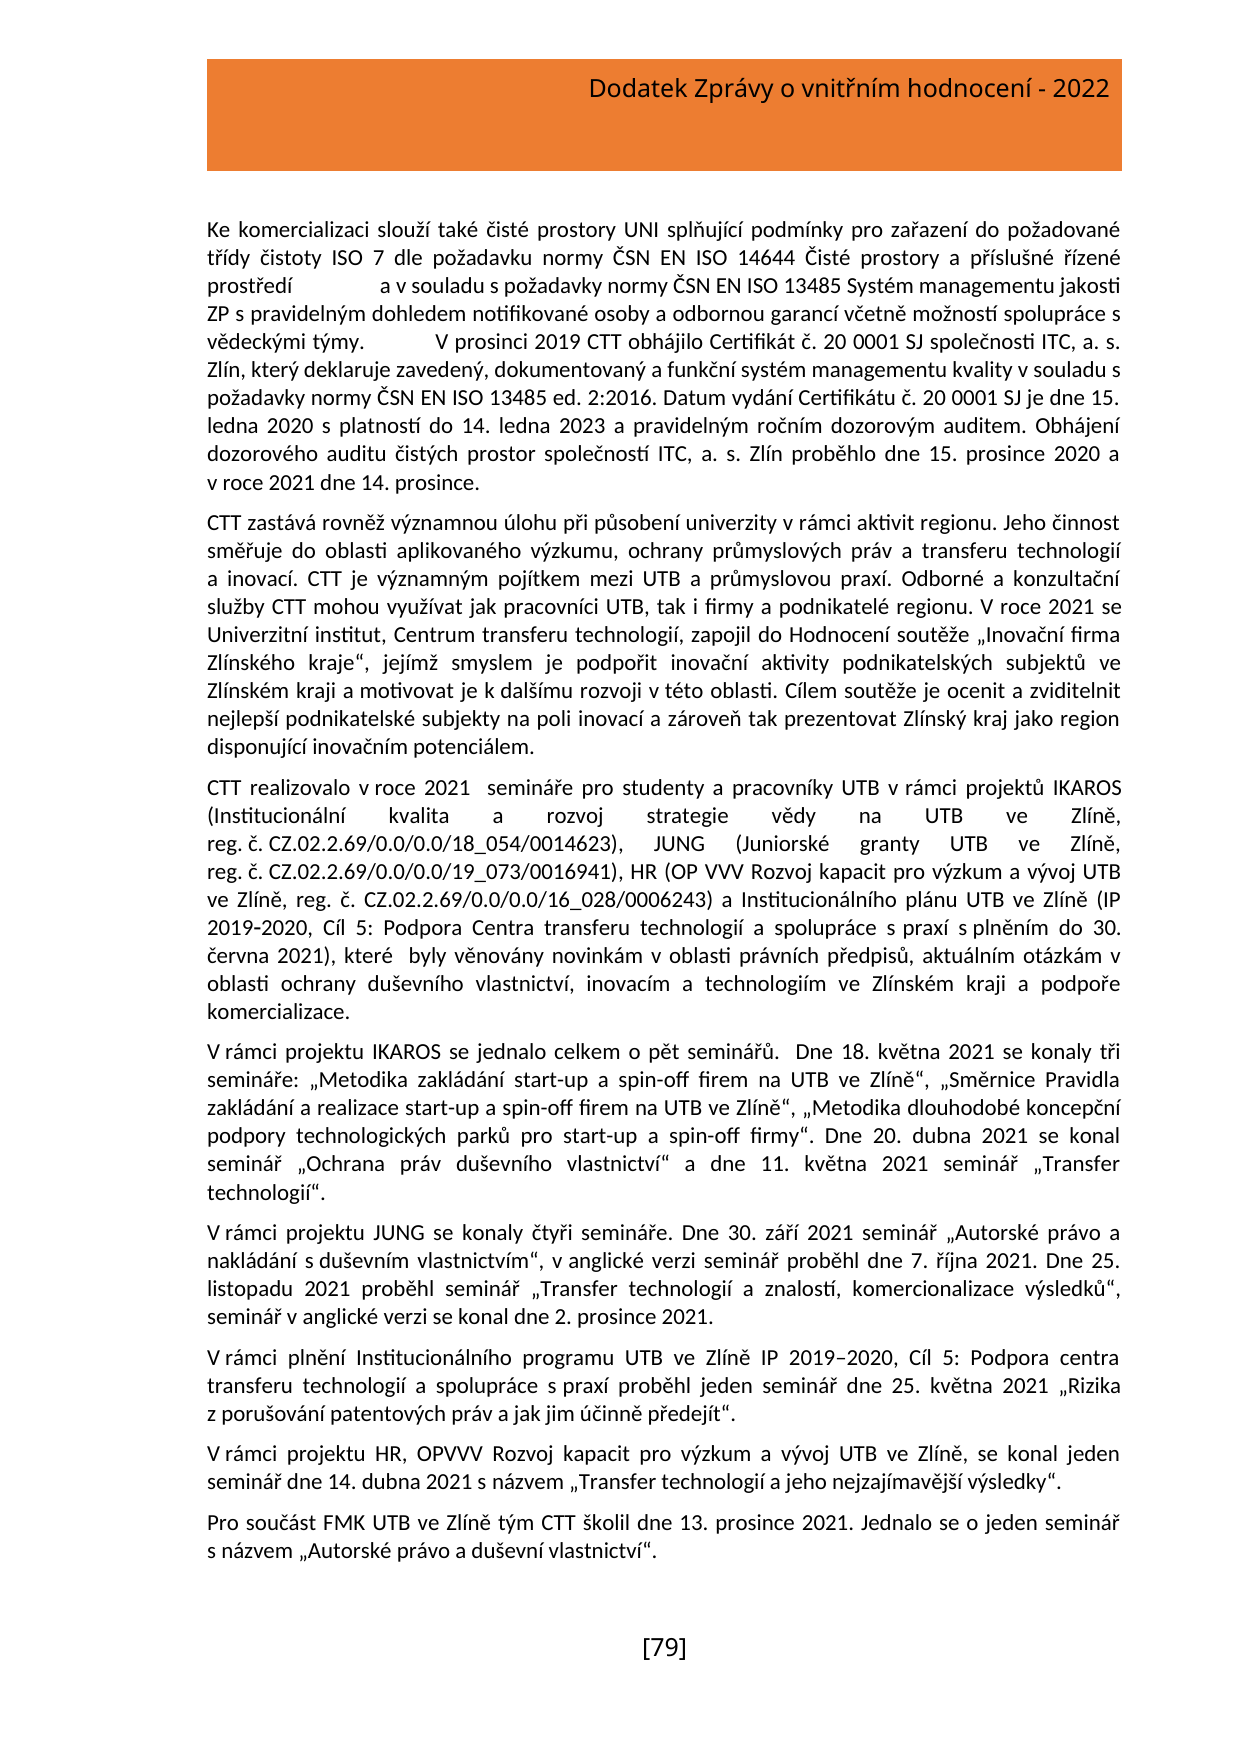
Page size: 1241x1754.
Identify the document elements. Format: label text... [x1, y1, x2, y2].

text CTT realizovalo v roce 2021 semináře pro studenty a pracovníky UTB v rámci projektů IKAROS (Institucionální kvalita a rozvoj strategie vědy na UTB ve Zlíně, reg. č. CZ.02.2.69/0.0/0.0/18_054/0014623), JUNG (Juniorské granty UTB ve Zlíně, reg. č. CZ.02.2.69/0.0/0.0/19_073/0016941), HR (OP VVV Rozvoj kapacit pro výzkum a vývoj UTB ve Zlíně, reg. č. CZ.02.2.69/0.0/0.0/16_028/0006243) a Institucionálního plánu UTB ve Zlíně (IP 20192020, Cíl 5: Podpora Centra transferu technologií a spolupráce s praxí s plněním do 30. června 2021), které byly věnovány novinkám v oblasti právních předpisů, aktuálním otázkám v oblasti ochrany duševního vlastnictví, inovacím a technologiím ve Zlínském kraji a podpoře komercializace. [207, 773, 1122, 1025]
text Pro součást FMK UTB ve Zlíně tým CTT školil dne 13. prosince 2021. Jednalo se o jeden seminář s názvem „Autorské právo a duševní vlastnictví“. [207, 1508, 1122, 1564]
text V rámci projektu JUNG se konaly čtyři semináře. Dne 30. září 2021 seminář „Autorské právo a nakládání s duševním vlastnictvím“, v anglické verzi seminář proběhl dne 7. října 2021. Dne 25. listopadu 2021 proběhl seminář „Transfer technologií a znalostí, komercionalizace výsledků“, seminář v anglické verzi se konal dne 2. prosince 2021. [207, 1218, 1122, 1330]
text V rámci plnění Institucionálního programu UTB ve Zlíně IP 2019–2020, Cíl 5: Podpora centra transferu technologií a spolupráce s praxí proběhl jeden seminář dne 25. května 2021 „Rizika z porušování patentových práv a jak jim účinně předejít“. [207, 1343, 1122, 1427]
text CTT zastává rovněž významnou úlohu při působení univerzity v rámci aktivit regionu. Jeho činnost směřuje do oblasti aplikovaného výzkumu, ochrany průmyslových práv a transferu technologií a inovací. CTT je významným pojítkem mezi UTB a průmyslovou praxí. Odborné a konzultační služby CTT mohou využívat jak pracovníci UTB, tak i firmy a podnikatelé regionu. V roce 2021 se Univerzitní institut, Centrum transferu technologií, zapojil do Hodnocení soutěže „Inovační firma Zlínského kraje“, jejímž smyslem je podpořit inovační aktivity podnikatelských subjektů ve Zlínském kraji a motivovat je k dalšímu rozvoji v této oblasti. Cílem soutěže je ocenit a zviditelnit nejlepší podnikatelské subjekty na poli inovací a zároveň tak prezentovat Zlínský kraj jako region disponující inovačním potenciálem. [207, 508, 1122, 760]
text V rámci projektu HR, OPVVV Rozvoj kapacit pro výzkum a vývoj UTB ve Zlíně, se konal jeden seminář dne 14. dubna 2021 s názvem „Transfer technologií a jeho nejzajímavější výsledky“. [207, 1439, 1122, 1495]
text V rámci projektu IKAROS se jednalo celkem o pět seminářů. Dne 18. května 2021 se konaly tři semináře: „Metodika zakládání start-up a spin-off firem na UTB ve Zlíně“, „Směrnice Pravidla zakládání a realizace start-up a spin-off firem na UTB ve Zlíně“, „Metodika dlouhodobé koncepční podpory technologických parků pro start-up a spin-off firmy“. Dne 20. dubna 2021 se konal seminář „Ochrana práv duševního vlastnictví“ a dne 11. května 2021 seminář „Transfer technologií“. [207, 1037, 1122, 1206]
text Ke komercializaci slouží také čisté prostory UNI splňující podmínky pro zařazení do požadované třídy čistoty ISO 7 dle požadavku normy ČSN EN ISO 14644 Čisté prostory a příslušné řízené prostředí a v souladu s požadavky normy ČSN EN ISO 13485 Systém managementu jakosti ZP s pravidelným dohledem notifikované osoby a odbornou garancí včetně možností spolupráce s vědeckými týmy. V prosinci 2019 CTT obhájilo Certifikát č. 20 0001 SJ společnosti ITC, a. s. Zlín, který deklaruje zavedený, dokumentovaný a funkční systém managementu kvality v souladu s požadavky normy ČSN EN ISO 13485 ed. 2:2016. Datum vydání Certifikátu č. 20 0001 SJ je dne 15. ledna 2020 s platností do 14. ledna 2023 a pravidelným ročním dozorovým auditem. Obhájení dozorového auditu čistých prostor společností ITC, a. s. Zlín proběhlo dne 15. prosince 2020 a v roce 2021 dne 14. prosince. [207, 215, 1122, 496]
